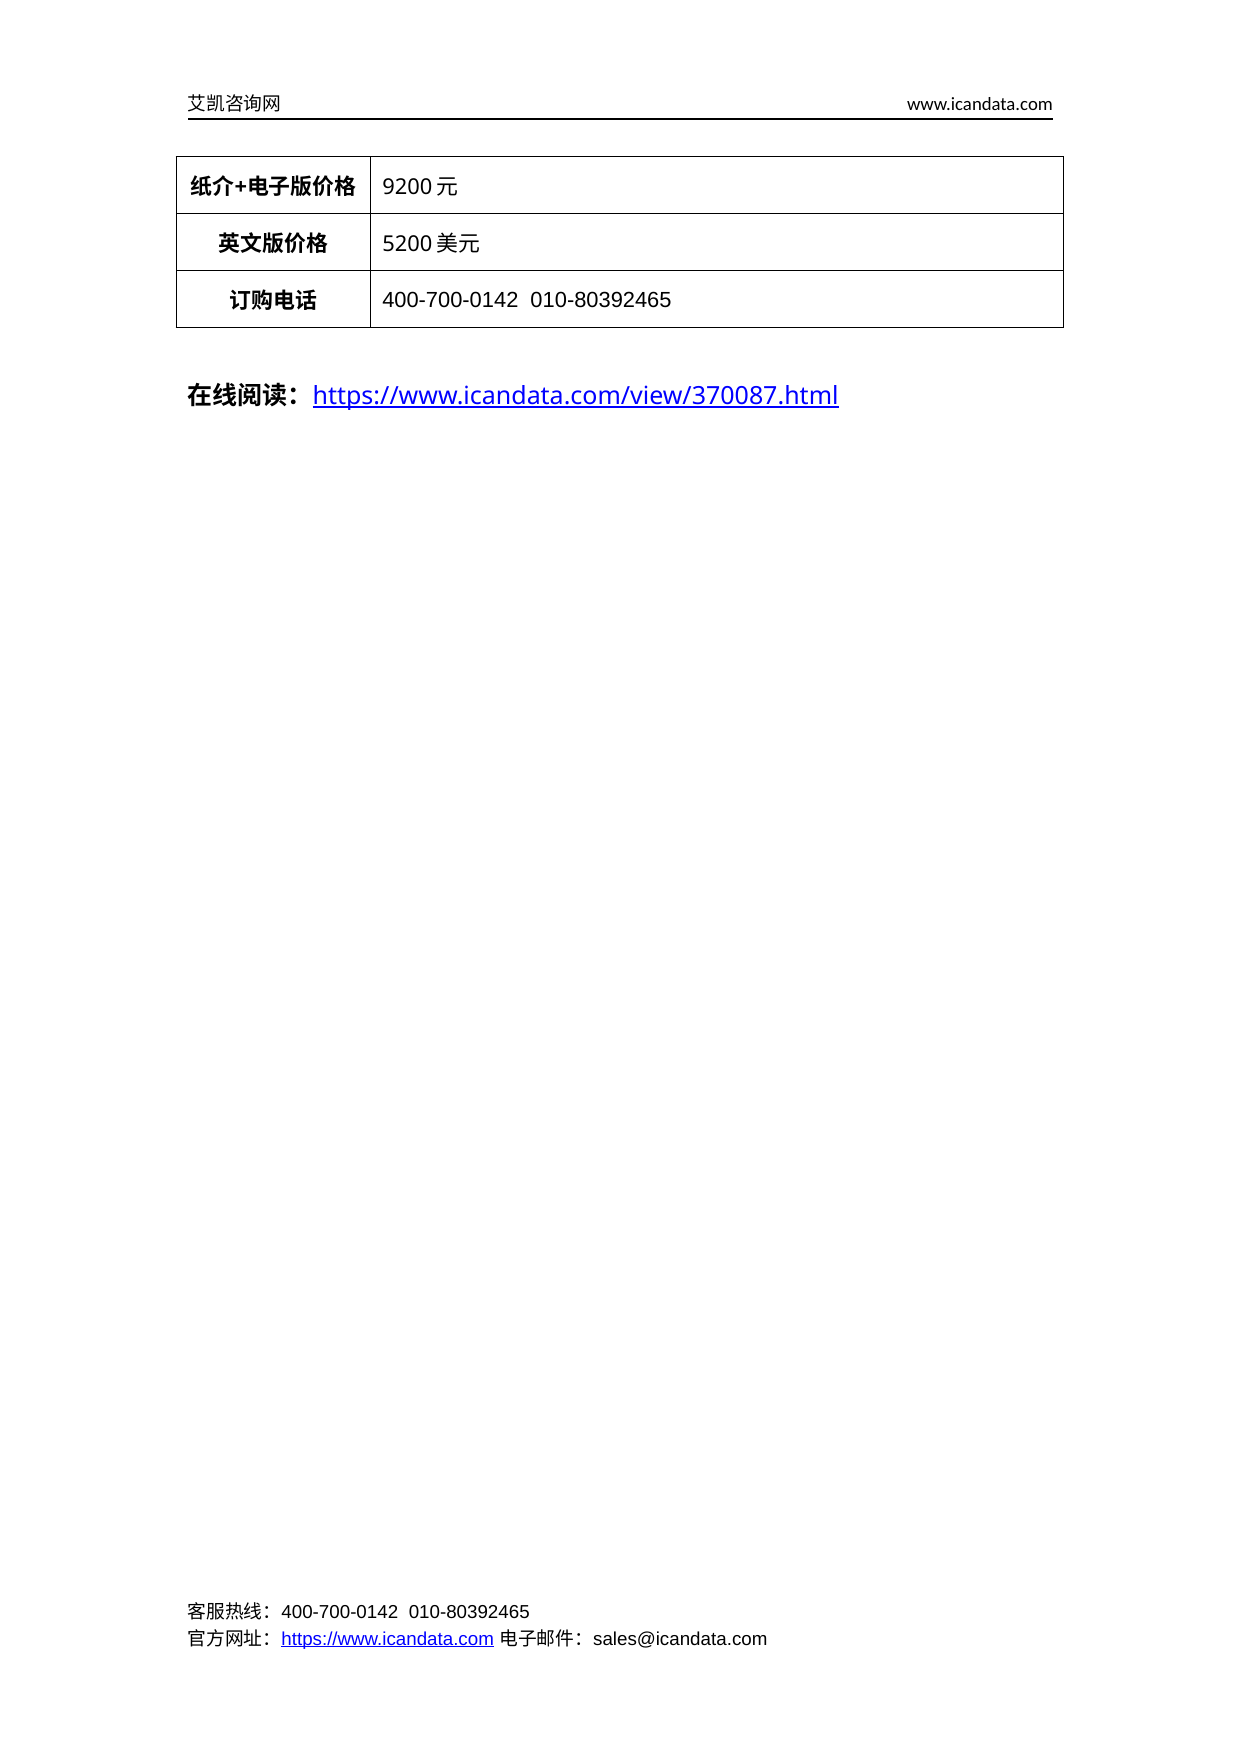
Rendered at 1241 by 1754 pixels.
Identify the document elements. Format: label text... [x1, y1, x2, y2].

table_cell 9200元 [371, 157, 1063, 213]
table_cell 英文版价格 [177, 214, 370, 270]
table_cell 400-700-0142 010-80392465 [371, 271, 1063, 327]
table_cell 订购电话 [177, 271, 370, 327]
table_cell 纸介+电子版价格 [177, 157, 370, 213]
text 在线阅读：https://www.icandata.com/view/370087.html [187, 361, 1053, 426]
table_cell 5200美元 [371, 214, 1063, 270]
